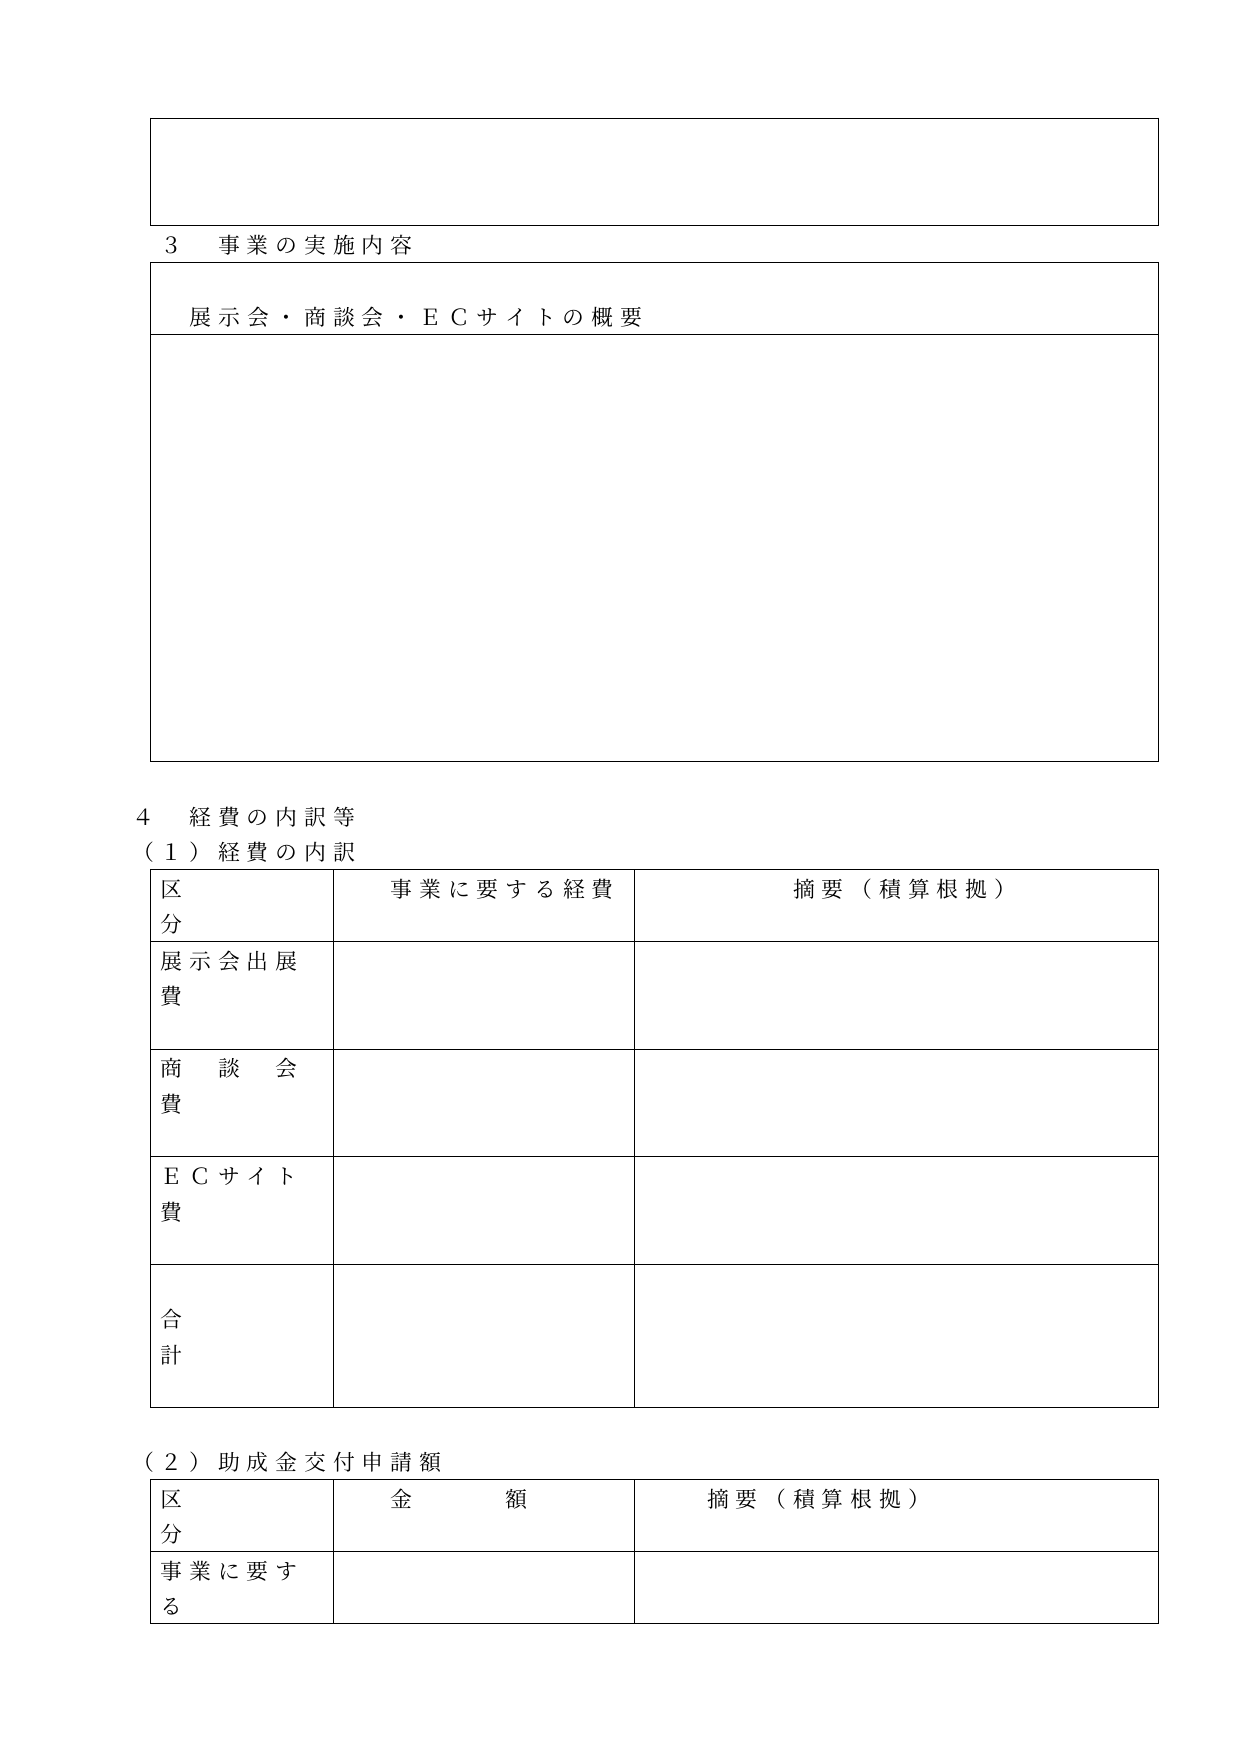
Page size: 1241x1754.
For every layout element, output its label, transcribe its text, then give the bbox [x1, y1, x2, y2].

table_header 区 分 [151, 1480, 333, 1551]
table_cell [334, 1265, 634, 1407]
table_cell [334, 1050, 634, 1156]
table_header 展示会・商談会・ＥＣサイトの概要 [151, 263, 1158, 334]
table_cell [635, 942, 1158, 1048]
table_cell [635, 1050, 1158, 1156]
table_cell [635, 1265, 1158, 1407]
table_header 区 分 [151, 870, 333, 941]
table_cell 展示会出展費 [151, 942, 333, 1048]
table_cell [334, 1552, 634, 1623]
text ３ 事業の実施内容 [132, 226, 1138, 262]
table_cell [151, 119, 1158, 225]
table_header 金 額 [334, 1480, 634, 1551]
text （２）助成金交付申請額 [132, 1443, 1138, 1479]
table_cell [635, 1552, 1158, 1623]
table_cell ＥＣサイト費 [151, 1157, 333, 1264]
table_cell [334, 1157, 634, 1264]
table_cell 事業に要する 経費 [151, 1552, 333, 1623]
text ４ 経費の内訳等 [132, 798, 1138, 833]
table_cell [635, 1157, 1158, 1264]
table_header 摘要（積算根拠） [635, 870, 1158, 941]
text （１）経費の内訳 [132, 833, 1138, 869]
table_header 摘要（積算根拠） [635, 1480, 1158, 1551]
table_cell [334, 942, 634, 1048]
table_cell [151, 335, 1158, 761]
table_header 事業に要する経費 [334, 870, 634, 941]
table_cell 合 計 [151, 1265, 333, 1407]
table_cell 商 談 会 費 [151, 1050, 333, 1156]
